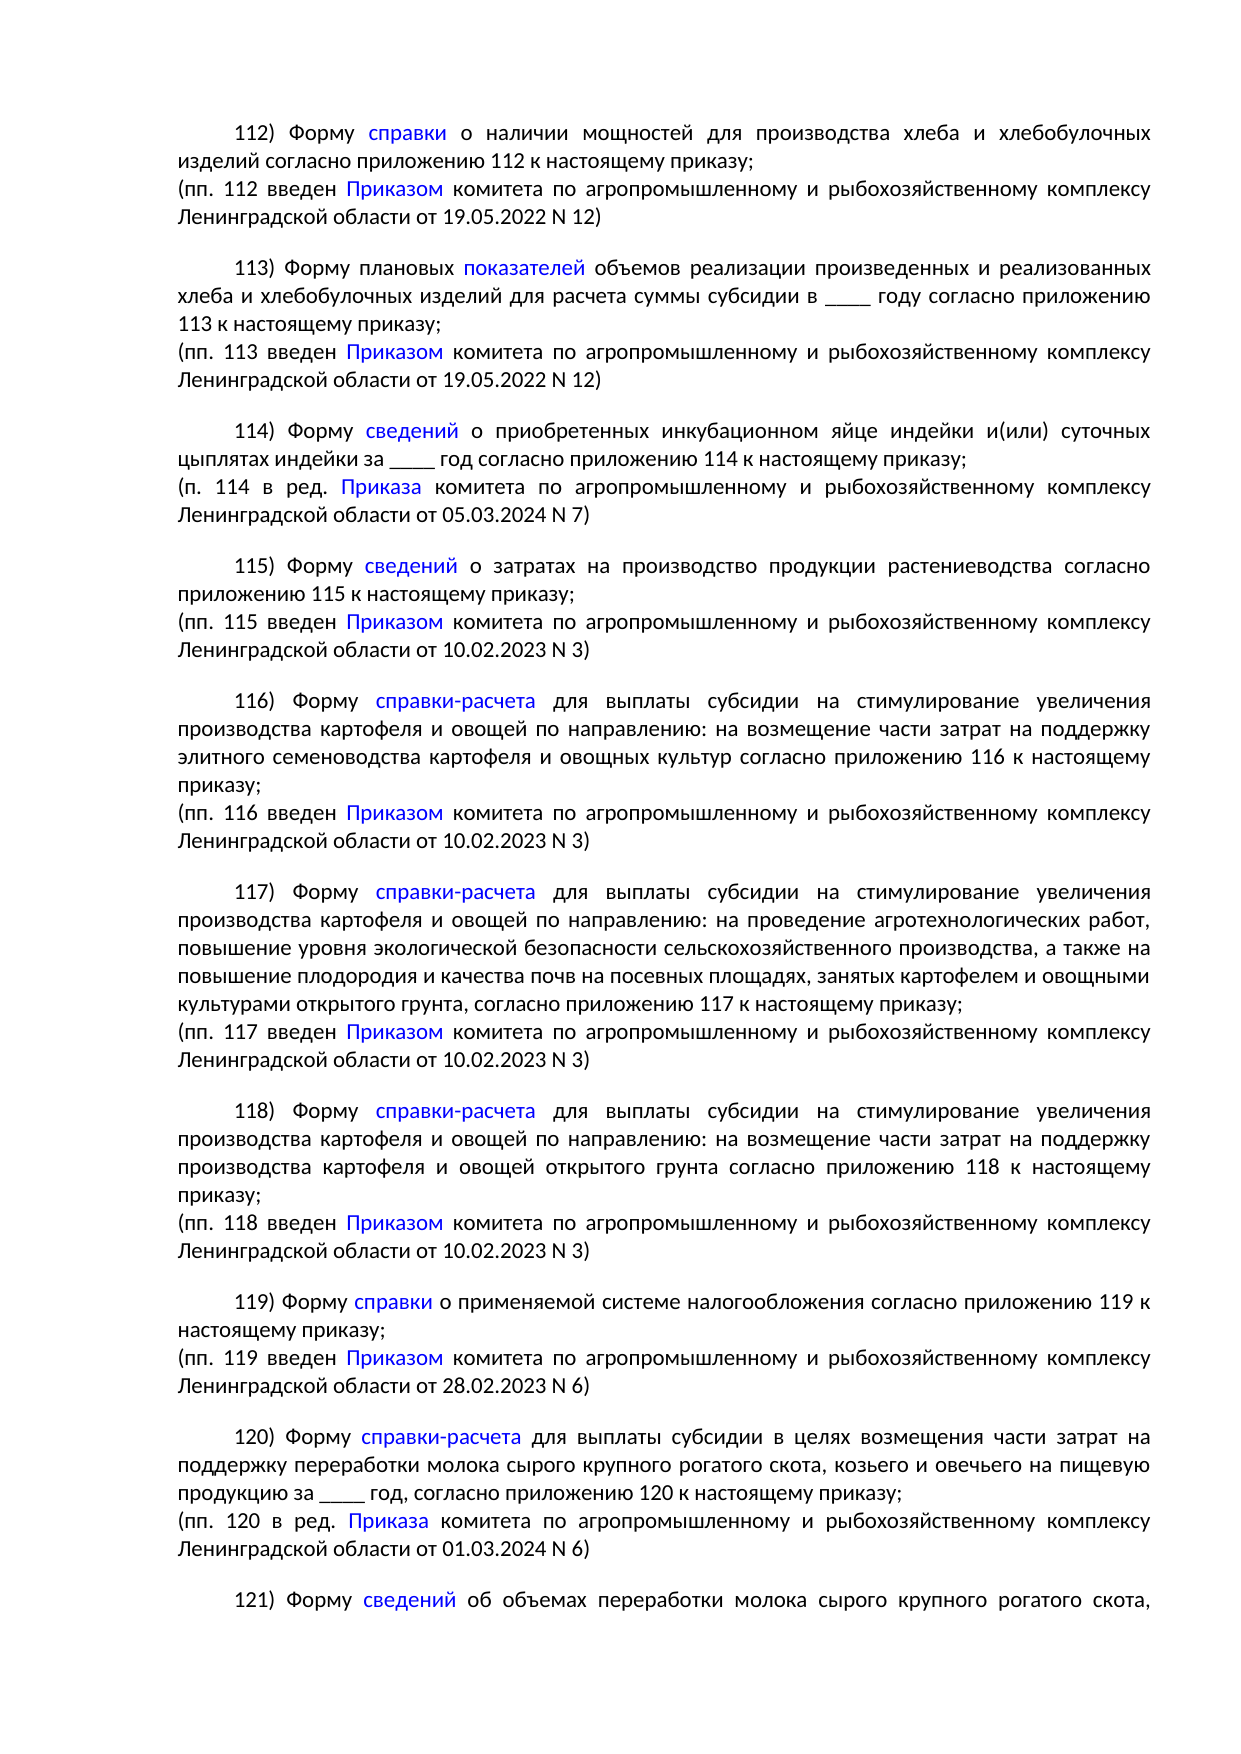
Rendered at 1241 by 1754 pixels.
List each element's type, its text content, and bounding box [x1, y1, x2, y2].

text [177, 1585, 1152, 1613]
text (пп. 113 введен Приказом комитета по агропромышленному и рыбохозяйственному комплексу Ленинградской области от 19.05.2022 N 12) [177, 337, 1152, 393]
text 120) Форму справки-расчета для выплаты субсидии в целях возмещения части затрат на поддержку переработки молока сырого крупного рогатого скота, козьего и овечьего на пищевую продукцию за ____ год, согласно приложению 120 к настоящему приказу; [177, 1422, 1152, 1506]
text 115) Форму сведений о затратах на производство продукции растениеводства согласно приложению 115 к настоящему приказу; [177, 551, 1152, 607]
text (п. 114 в ред. Приказа комитета по агропромышленному и рыбохозяйственному комплексу Ленинградской области от 05.03.2024 N 7) [177, 472, 1152, 528]
text 117) Форму справки-расчета для выплаты субсидии на стимулирование увеличения производства картофеля и овощей по направлению: на проведение агротехнологических работ, повышение уровня экологической безопасности сельскохозяйственного производства, а также на повышение плодородия и качества почв на посевных площадях, занятых картофелем и овощными культурами открытого грунта, согласно приложению 117 к настоящему приказу; [177, 877, 1152, 1017]
text 113) Форму плановых показателей объемов реализации произведенных и реализованных хлеба и хлебобулочных изделий для расчета суммы субсидии в ____ году согласно приложению 113 к настоящему приказу; [177, 253, 1152, 337]
text 119) Форму справки о применяемой системе налогообложения согласно приложению 119 к настоящему приказу; [177, 1287, 1152, 1343]
text (пп. 115 введен Приказом комитета по агропромышленному и рыбохозяйственному комплексу Ленинградской области от 10.02.2023 N 3) [177, 607, 1152, 663]
text (пп. 116 введен Приказом комитета по агропромышленному и рыбохозяйственному комплексу Ленинградской области от 10.02.2023 N 3) [177, 798, 1152, 854]
text 116) Форму справки-расчета для выплаты субсидии на стимулирование увеличения производства картофеля и овощей по направлению: на возмещение части затрат на поддержку элитного семеноводства картофеля и овощных культур согласно приложению 116 к настоящему приказу; [177, 686, 1152, 798]
text (пп. 117 введен Приказом комитета по агропромышленному и рыбохозяйственному комплексу Ленинградской области от 10.02.2023 N 3) [177, 1017, 1152, 1073]
text 118) Форму справки-расчета для выплаты субсидии на стимулирование увеличения производства картофеля и овощей по направлению: на возмещение части затрат на поддержку производства картофеля и овощей открытого грунта согласно приложению 118 к настоящему приказу; [177, 1096, 1152, 1208]
text (пп. 118 введен Приказом комитета по агропромышленному и рыбохозяйственному комплексу Ленинградской области от 10.02.2023 N 3) [177, 1208, 1152, 1264]
text 114) Форму сведений о приобретенных инкубационном яйце индейки и(или) суточных цыплятах индейки за ____ год согласно приложению 114 к настоящему приказу; [177, 416, 1152, 472]
text (пп. 112 введен Приказом комитета по агропромышленному и рыбохозяйственному комплексу Ленинградской области от 19.05.2022 N 12) [177, 174, 1152, 230]
text 112) Форму справки о наличии мощностей для производства хлеба и хлебобулочных изделий согласно приложению 112 к настоящему приказу; [177, 118, 1152, 174]
text (пп. 119 введен Приказом комитета по агропромышленному и рыбохозяйственному комплексу Ленинградской области от 28.02.2023 N 6) [177, 1343, 1152, 1399]
text (пп. 120 в ред. Приказа комитета по агропромышленному и рыбохозяйственному комплексу Ленинградской области от 01.03.2024 N 6) [177, 1506, 1152, 1562]
